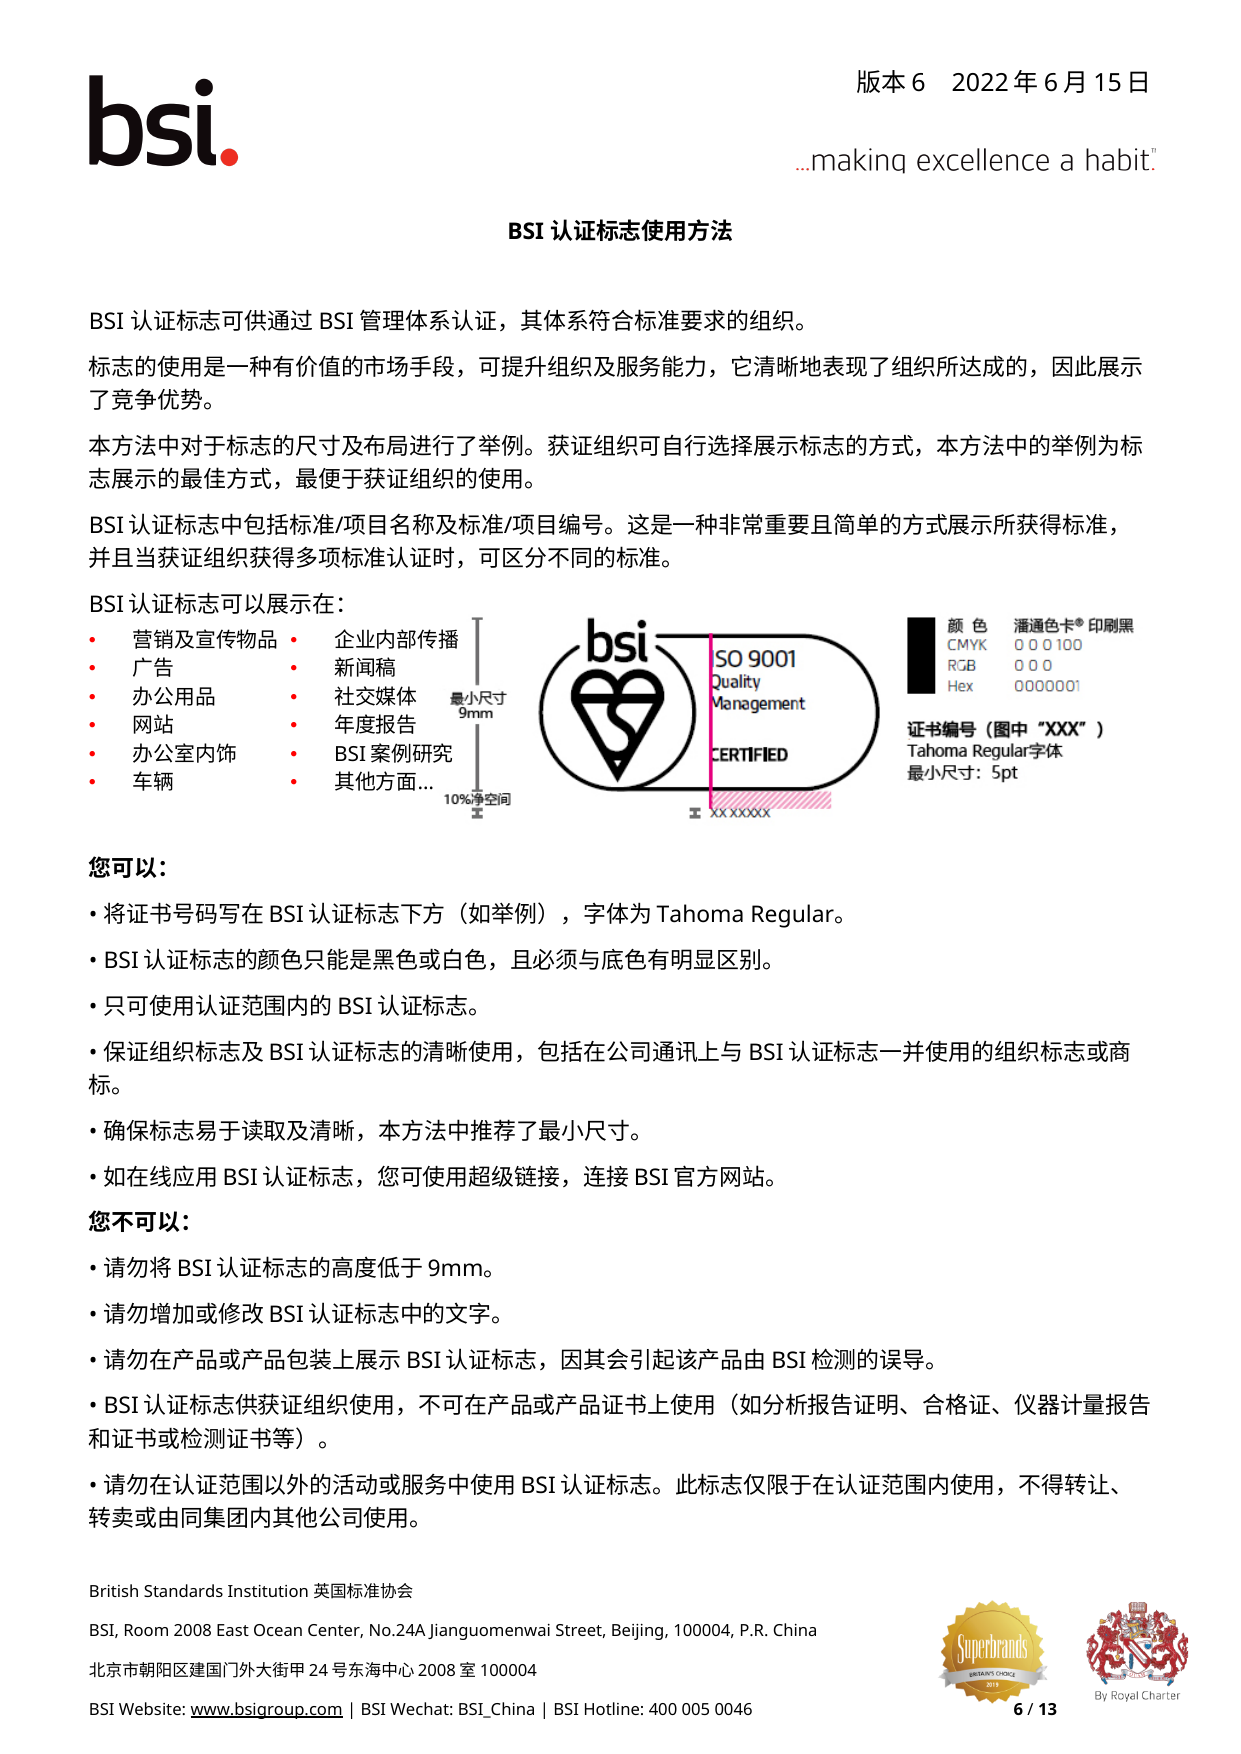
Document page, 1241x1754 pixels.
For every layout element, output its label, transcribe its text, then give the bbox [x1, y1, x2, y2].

text BSI认证标志中包括标准/项目名称及标准/项目编号。这是一种非常重要且简单的方式展示所获得标准，并且当获证组织获得多项标准认证时，可区分不同的标准。 [89, 507, 1152, 573]
picture [937, 1585, 1189, 1718]
text BSI 认证标志使用方法 [89, 213, 1152, 247]
text 标志的使用是一种有价值的市场手段，可提升组织及服务能力，它清晰地表现了组织所达成的，因此展示了竞争优势。 [89, 349, 1152, 415]
text • BSI认证标志的颜色只能是黑色或白色，且必须与底色有明显区别。 [89, 942, 1152, 975]
text • 如在线应用BSI认证标志，您可使用超级链接，连接BSI官方网站。 [89, 1158, 1152, 1192]
list BSI认证标志可以展示在： [89, 586, 1152, 619]
text • 请勿在认证范围以外的活动或服务中使用BSI认证标志。此标志仅限于在认证范围内使用，不得转让、转卖或由同集团内其他公司使用。 [89, 1466, 1152, 1533]
text • 只可使用认证范围内的BSI认证标志。 [89, 988, 1152, 1021]
text • BSI认证标志供获证组织使用，不可在产品或产品证书上使用（如分析报告证明、合格证、仪器计量报告和证书或检测证书等）。 [89, 1387, 1152, 1454]
text 本方法中对于标志的尺寸及布局进行了举例。获证组织可自行选择展示标志的方式，本方法中的举例为标志展示的最佳方式，最便于获证组织的使用。 [89, 428, 1152, 494]
text • 将证书号码写在BSI认证标志下方（如举例），字体为Tahoma Regular。 [89, 896, 1152, 929]
text 您不可以： [89, 1204, 1152, 1237]
text • 请勿在产品或产品包装上展示BSI认证标志，因其会引起该产品由BSI检测的误导。 [89, 1342, 1152, 1375]
text • 确保标志易于读取及清晰，本方法中推荐了最小尺寸。 [89, 1112, 1152, 1146]
picture [426, 603, 1187, 832]
text • 请勿增加或修改BSI认证标志中的文字。 [89, 1296, 1152, 1329]
text 您可以： [89, 850, 1152, 883]
text • 保证组织标志及BSI认证标志的清晰使用，包括在公司通讯上与BSI认证标志一并使用的组织标志或商标。 [89, 1033, 1152, 1100]
text BSI 认证标志可供通过 BSI 管理体系认证，其体系符合标准要求的组织。 [89, 303, 1152, 336]
text • 请勿将BSI认证标志的高度低于9mm。 [89, 1250, 1152, 1283]
